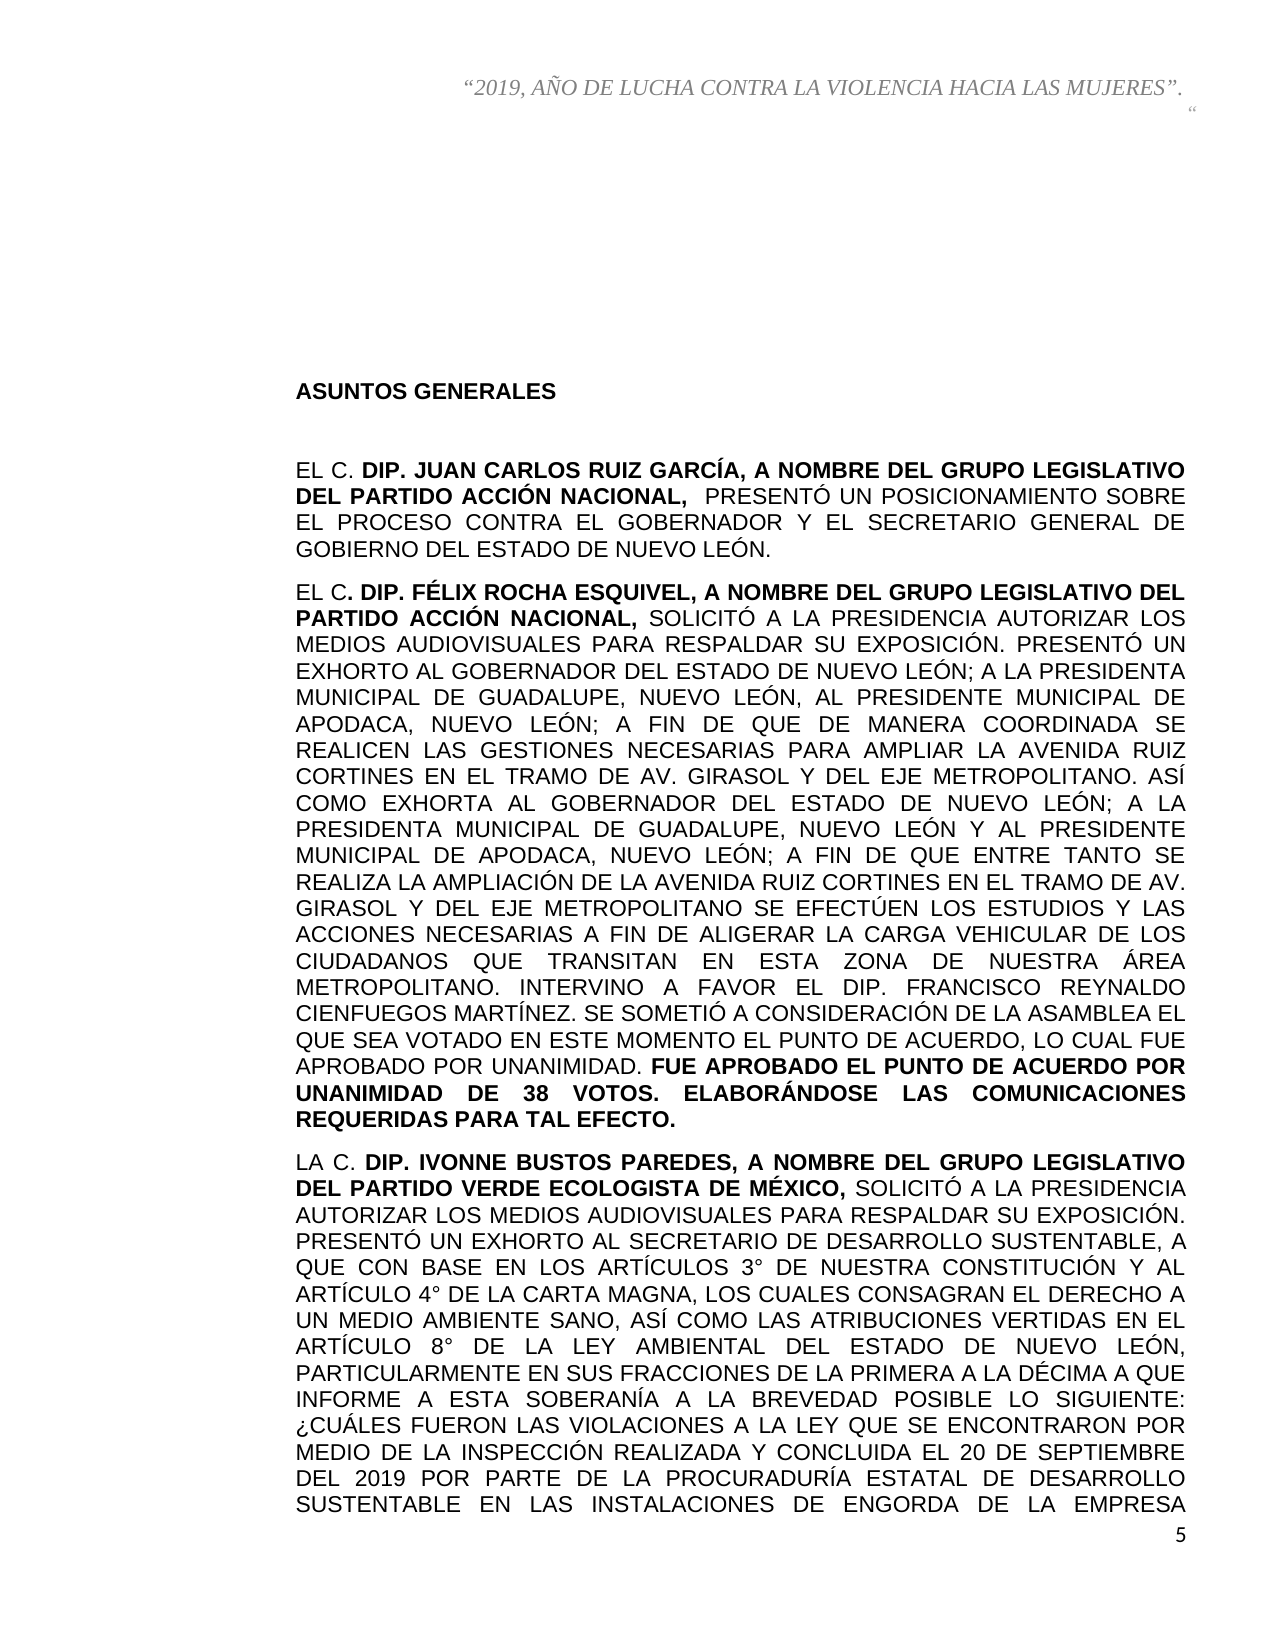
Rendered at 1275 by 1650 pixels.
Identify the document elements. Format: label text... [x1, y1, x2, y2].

text EL C. DIP. FÉLIX ROCHA ESQUIVEL, A NOMBRE DEL GRUPO LEGISLATIVO DEL PARTIDO ACCIÓN NACIONAL, SOLICITÓ A LA PRESIDENCIA AUTORIZAR LOS MEDIOS AUDIOVISUALES PARA RESPALDAR SU EXPOSICIÓN. PRESENTÓ UN EXHORTO AL GOBERNADOR DEL ESTADO DE NUEVO LEÓN; A LA PRESIDENTA MUNICIPAL DE GUADALUPE, NUEVO LEÓN, AL PRESIDENTE MUNICIPAL DE APODACA, NUEVO LEÓN; A FIN DE QUE DE MANERA COORDINADA SE REALICEN LAS GESTIONES NECESARIAS PARA AMPLIAR LA AVENIDA RUIZ CORTINES EN EL TRAMO DE AV. GIRASOL Y DEL EJE METROPOLITANO. ASÍ COMO EXHORTA AL GOBERNADOR DEL ESTADO DE NUEVO LEÓN; A LA PRESIDENTA MUNICIPAL DE GUADALUPE, NUEVO LEÓN Y AL PRESIDENTE MUNICIPAL DE APODACA, NUEVO LEÓN; A FIN DE QUE ENTRE TANTO SE REALIZA LA AMPLIACIÓN DE LA AVENIDA RUIZ CORTINES EN EL TRAMO DE AV. GIRASOL Y DEL EJE METROPOLITANO SE EFECTÚEN LOS ESTUDIOS Y LAS ACCIONES NECESARIAS A FIN DE ALIGERAR LA CARGA VEHICULAR DE LOS CIUDADANOS QUE TRANSITAN EN ESTA ZONA DE NUESTRA ÁREA METROPOLITANO. INTERVINO A FAVOR EL DIP. FRANCISCO REYNALDO CIENFUEGOS MARTÍNEZ. SE SOMETIÓ A CONSIDERACIÓN DE LA ASAMBLEA EL QUE SEA VOTADO EN ESTE MOMENTO EL PUNTO DE ACUERDO, LO CUAL FUE APROBADO POR UNANIMIDAD. FUE APROBADO EL PUNTO DE ACUERDO POR UNANIMIDAD DE 38 VOTOS. ELABORÁNDOSE LAS COMUNICACIONES REQUERIDAS PARA TAL EFECTO. [295, 579, 1186, 1132]
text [295, 1149, 1186, 1518]
text ASUNTOS GENERALES [295, 378, 1186, 404]
text EL C. DIP. JUAN CARLOS RUIZ GARCÍA, A NOMBRE DEL GRUPO LEGISLATIVO DEL PARTIDO ACCIÓN NACIONAL, PRESENTÓ UN POSICIONAMIENTO SOBRE EL PROCESO CONTRA EL GOBERNADOR Y EL SECRETARIO GENERAL DE GOBIERNO DEL ESTADO DE NUEVO LEÓN. [295, 457, 1186, 562]
